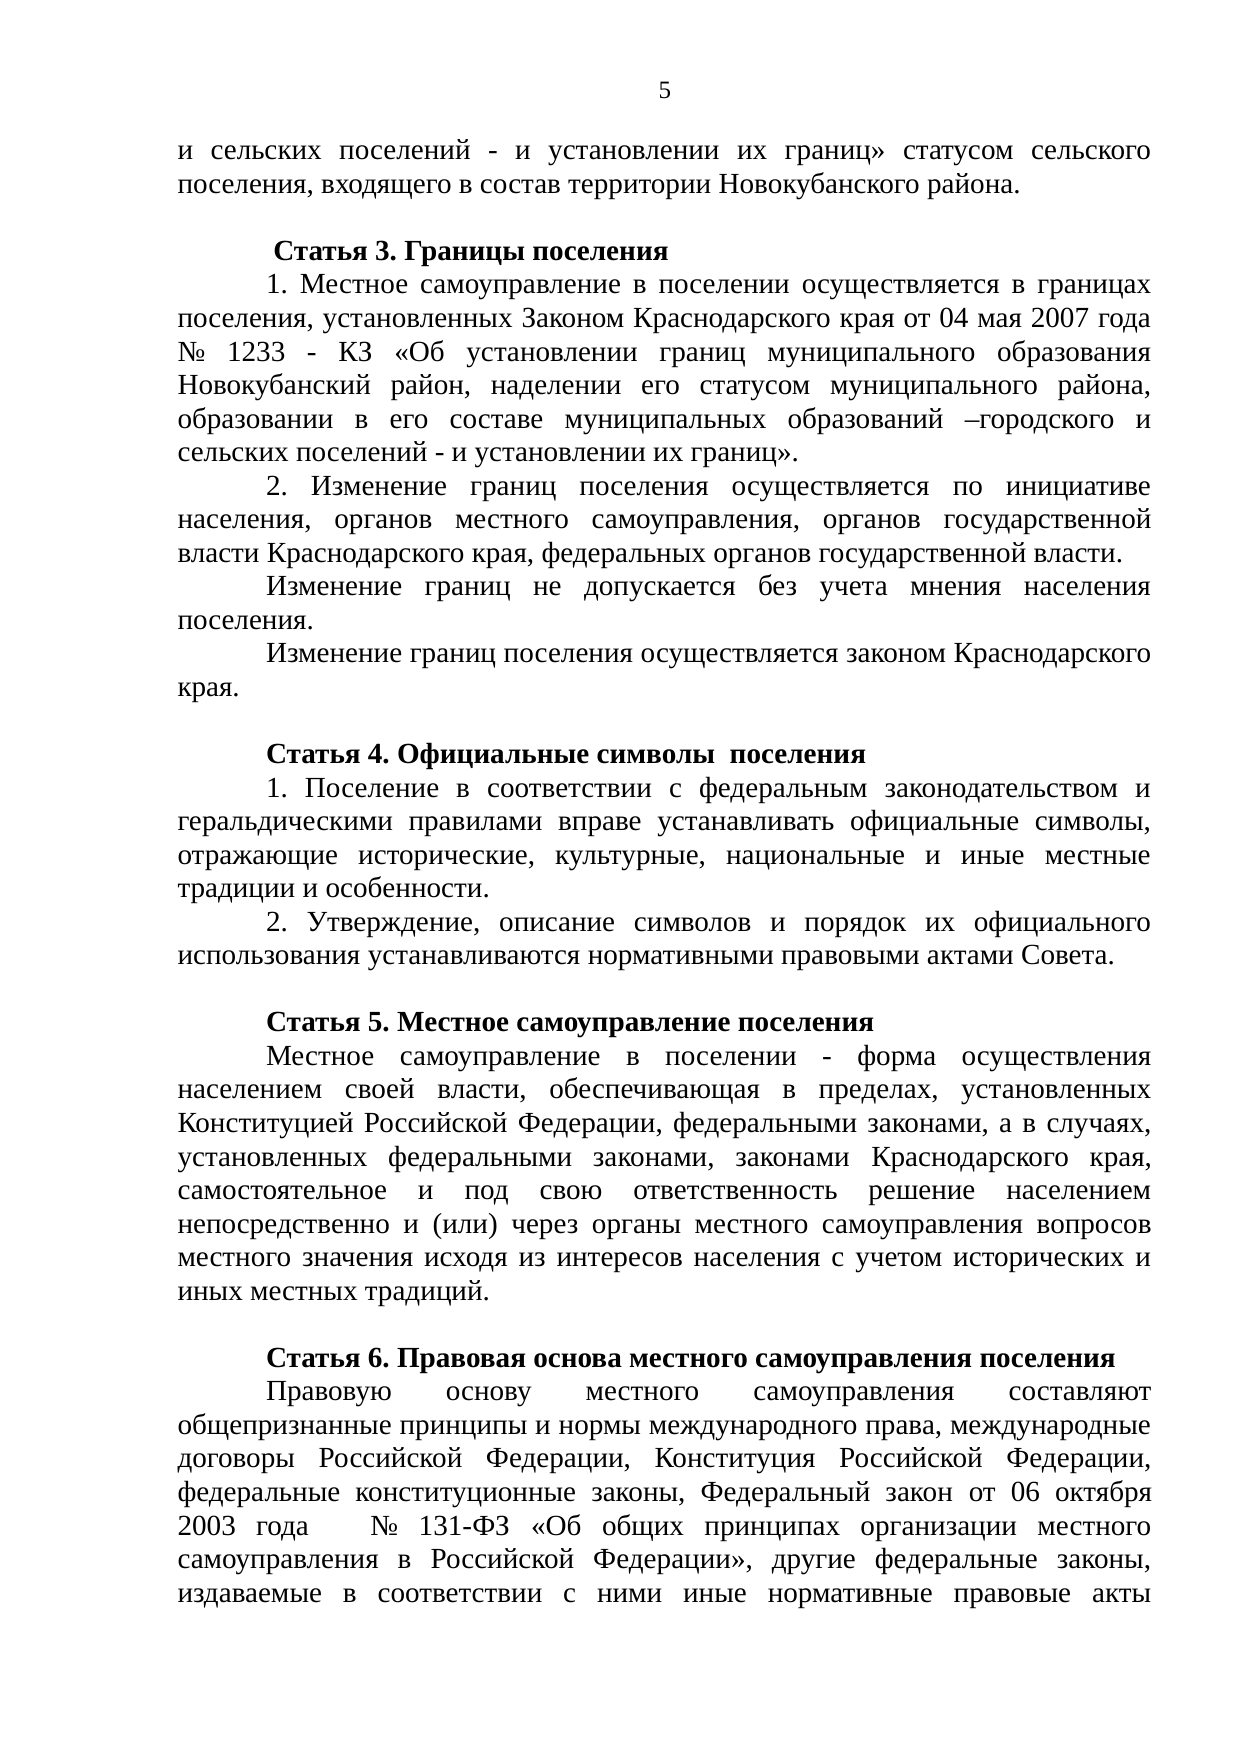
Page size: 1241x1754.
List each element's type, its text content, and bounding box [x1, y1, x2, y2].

text 2. Изменение границ поселения осуществляется по инициативе населения, органов местного самоуправления, органов государственной власти Краснодарского края, федеральных органов государственной власти. [177, 468, 1152, 568]
text Статья 4. Официальные символы поселения [177, 736, 1152, 770]
text Местное самоуправление в поселении - форма осуществления населением своей власти, обеспечивающая в пределах, установленных Конституцией Российской Федерации, федеральными законами, а в случаях, установленных федеральными законами, законами Краснодарского края, самостоятельное и под свою ответственность решение населением непосредственно и (или) через органы местного самоуправления вопросов местного значения исходя из интересов населения с учетом исторических и иных местных традиций. [177, 1038, 1152, 1306]
text Статья 6. Правовая основа местного самоуправления поселения [177, 1340, 1152, 1373]
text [177, 1373, 1152, 1608]
text 1. Местное самоуправление в поселении осуществляется в границах поселения, установленных Законом Краснодарского края от 04 мая 2007 года № 1233 - КЗ «Об установлении границ муниципального образования Новокубанский район, наделении его статусом муниципального района, образовании в его составе муниципальных образований –городского и сельских поселений - и установлении их границ». [177, 267, 1152, 468]
text Статья 3. Границы поселения [177, 233, 1152, 267]
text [177, 132, 1152, 199]
text Изменение границ не допускается без учета мнения населения поселения. [177, 568, 1152, 636]
text 2. Утверждение, описание символов и порядок их официального использования устанавливаются нормативными правовыми актами Совета. [177, 904, 1152, 971]
text Изменение границ поселения осуществляется законом Краснодарского края. [177, 636, 1152, 703]
text 1. Поселение в соответствии с федеральным законодательством и геральдическими правилами вправе устанавливать официальные символы, отражающие исторические, культурные, национальные и иные местные традиции и особенности. [177, 770, 1152, 904]
text Статья 5. Местное самоуправление поселения [177, 1004, 1152, 1038]
